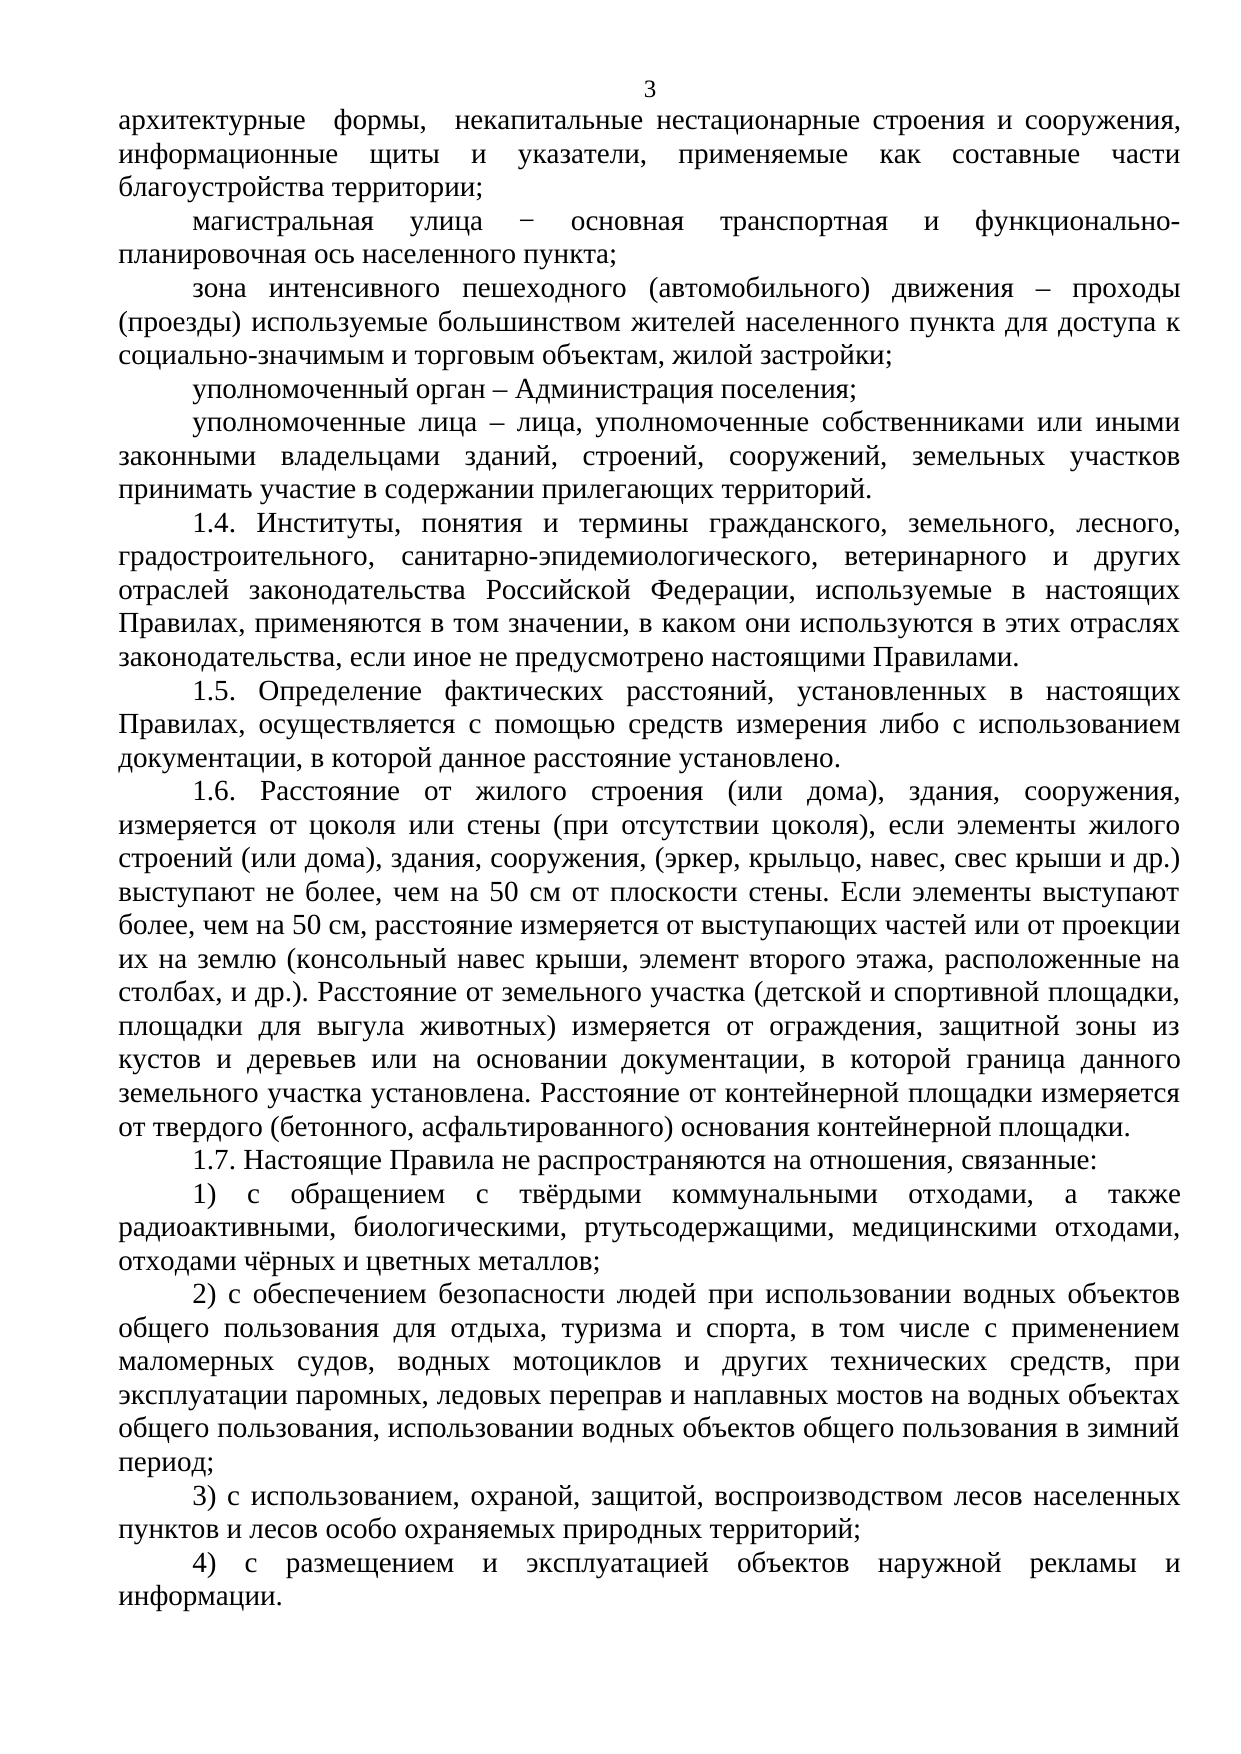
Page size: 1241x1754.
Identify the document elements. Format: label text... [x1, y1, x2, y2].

text зона интенсивного пешеходного (автомобильного) движения – проходы (проезды) используемые большинством жителей населенного пункта для доступа к социально-значимым и торговым объектам, жилой застройки; [118, 270, 1181, 371]
text 1.6. Расстояние от жилого строения (или дома), здания, сооружения, измеряется от цоколя или стены (при отсутствии цоколя), если элементы жилого строений (или дома), здания, сооружения, (эркер, крыльцо, навес, свес крыши и др.) выступают не более, чем на 50 см от плоскости стены. Если элементы выступают более, чем на 50 см, расстояние измеряется от выступающих частей или от проекции их на землю (консольный навес крыши, элемент второго этажа, расположенные на столбах, и др.). Расстояние от земельного участка (детской и спортивной площадки, площадки для выгула животных) измеряется от ограждения, защитной зоны из кустов и деревьев или на основании документации, в которой граница данного земельного участка установлена. Расстояние от контейнерной площадки измеряется от твердого (бетонного, асфальтированного) основания контейнерной площадки. [118, 773, 1181, 1142]
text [118, 102, 1181, 203]
text 2) с обеспечением безопасности людей при использовании водных объектов общего пользования для отдыха, туризма и спорта, в том числе с применением маломерных судов, водных мотоциклов и других технических средств, при эксплуатации паромных, ледовых переправ и наплавных мостов на водных объектах общего пользования, использовании водных объектов общего пользования в зимний период; [118, 1276, 1181, 1478]
text 3) с использованием, охраной, защитой, воспроизводством лесов населенных пунктов и лесов особо охраняемых природных территорий; [118, 1478, 1181, 1545]
text 4) с размещением и эксплуатацией объектов наружной рекламы и информации. [118, 1545, 1181, 1612]
text магистральная улица − основная транспортная и функционально-планировочная ось населенного пункта; [118, 203, 1181, 270]
text 1.4. Институты, понятия и термины гражданского, земельного, лесного, градостроительного, санитарно-эпидемиологического, ветеринарного и других отраслей законодательства Российской Федерации, используемые в настоящих Правилах, применяются в том значении, в каком они используются в этих отраслях законодательства, если иное не предусмотрено настоящими Правилами. [118, 505, 1181, 673]
text 1.5. Определение фактических расстояний, установленных в настоящих Правилах, осуществляется с помощью средств измерения либо с использованием документации, в которой данное расстояние установлено. [118, 673, 1181, 773]
text 1) с обращением с твёрдыми коммунальными отходами, а также радиоактивными, биологическими, ртутьсодержащими, медицинскими отходами, отходами чёрных и цветных металлов; [118, 1176, 1181, 1276]
text уполномоченный орган – Администрация поселения; [118, 371, 1181, 404]
text уполномоченные лица – лица, уполномоченные собственниками или иными законными владельцами зданий, строений, сооружений, земельных участков принимать участие в содержании прилегающих территорий. [118, 404, 1181, 505]
text 1.7. Настоящие Правила не распространяются на отношения, связанные: [118, 1142, 1181, 1176]
